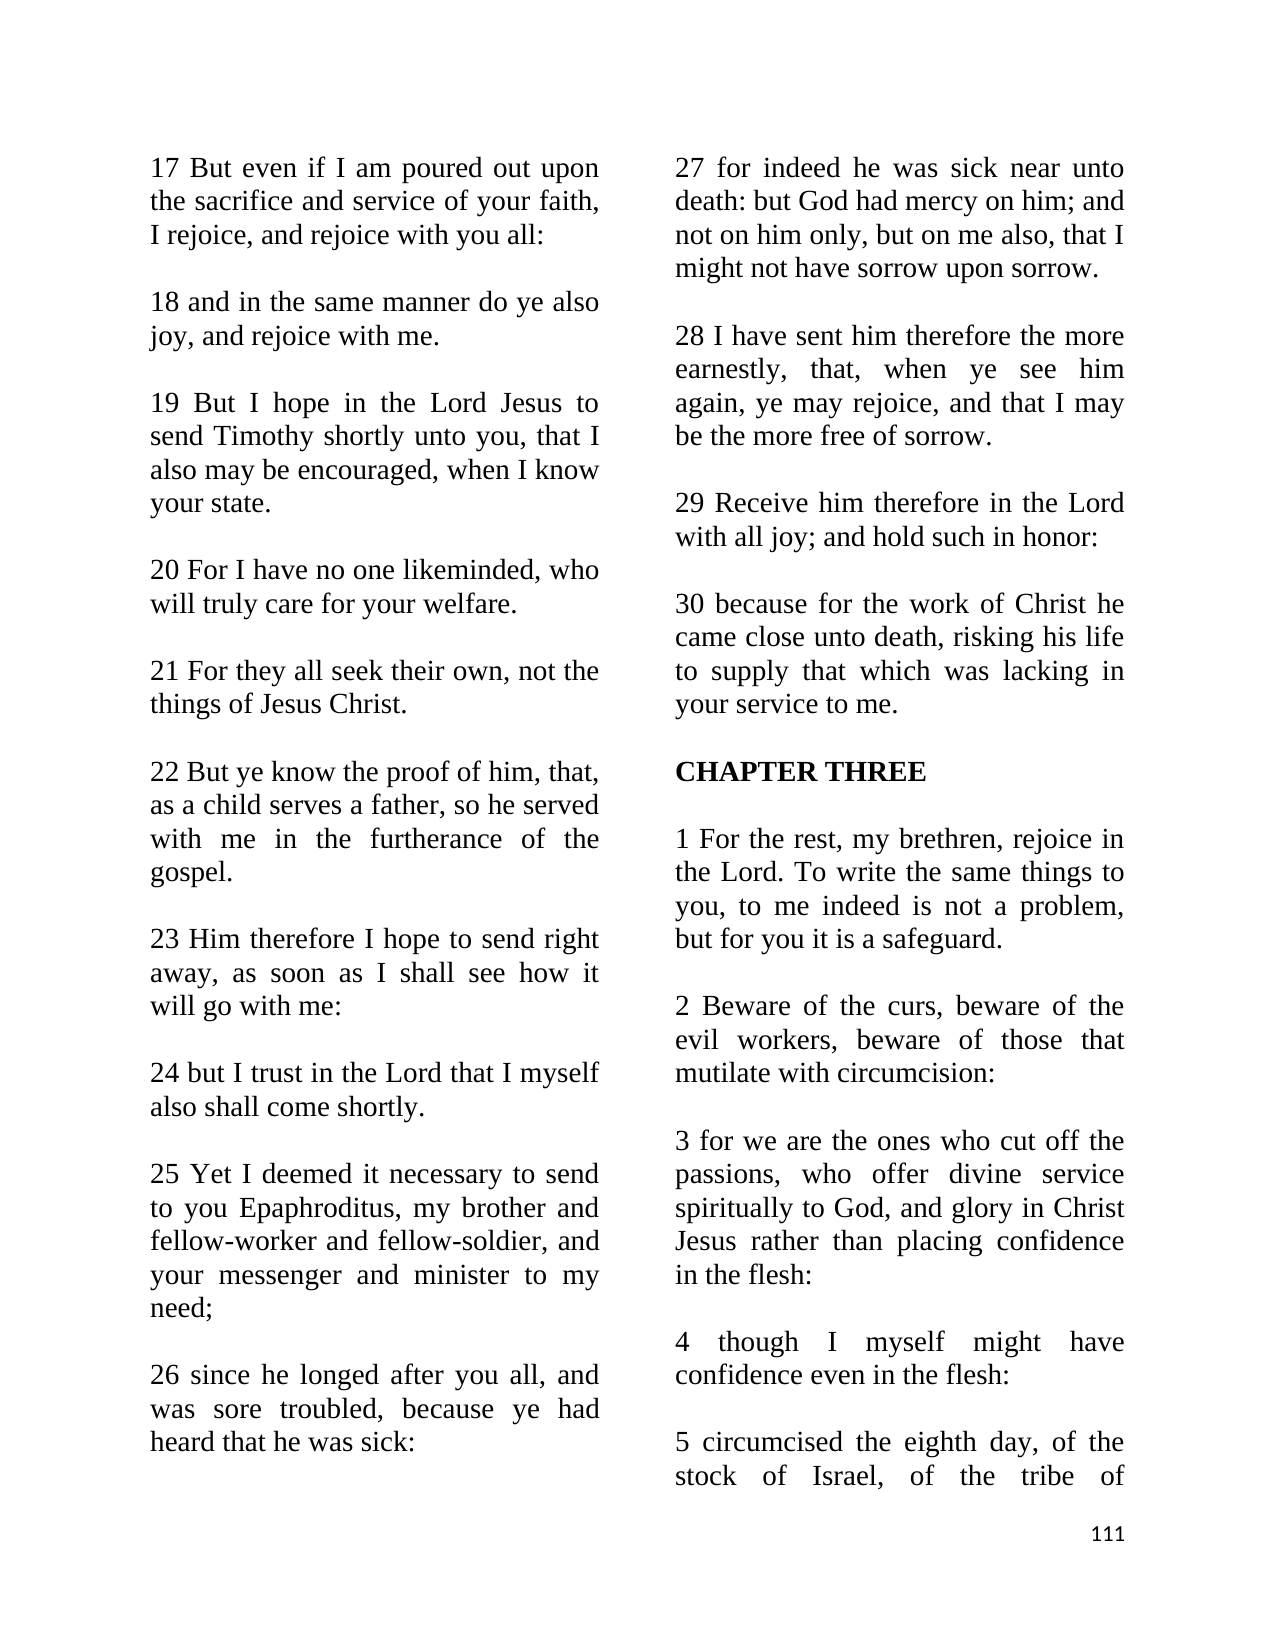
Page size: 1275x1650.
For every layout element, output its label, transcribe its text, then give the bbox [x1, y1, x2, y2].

text 29 Receive him therefore in the Lord with all joy; and hold such in honor: [675, 485, 1125, 552]
text 30 because for the work of Christ he came close unto death, risking his life to supply that which was lacking in your service to me. [675, 586, 1125, 720]
text 25 Yet I deemed it necessary to send to you Epaphroditus, my brother and fellow-worker and fellow-soldier, and your messenger and minister to my need; [150, 1156, 600, 1324]
text 17 But even if I am poured out upon the sacrifice and service of your faith, I rejoice, and rejoice with you all: [150, 150, 600, 251]
text 22 But ye know the proof of him, that, as a child serves a father, so he served with me in the furtherance of the gospel. [150, 754, 600, 888]
text 18 and in the same manner do ye also joy, and rejoice with me. [150, 284, 600, 351]
text 27 for indeed he was sick near unto death: but God had mercy on him; and not on him only, but on me also, that I might not have sorrow upon sorrow. [675, 150, 1125, 284]
text 4 though I myself might have confidence even in the flesh: [675, 1324, 1125, 1391]
text 2 Beware of the curs, beware of the evil workers, beware of those that mutilate with circumcision: [675, 988, 1125, 1089]
text 26 since he longed after you all, and was sore troubled, because ye had heard that he was sick: [150, 1357, 600, 1458]
text 21 For they all seek their own, not the things of Jesus Christ. [150, 653, 600, 720]
text 19 But I hope in the Lord Jesus to send Timothy shortly unto you, that I also may be encouraged, when I know your state. [150, 385, 600, 519]
text 28 I have sent him therefore the more earnestly, that, when ye see him again, ye may rejoice, and that I may be the more free of sorrow. [675, 318, 1125, 452]
text 5 circumcised the eighth day, of the stock of Israel, of the tribe of Benjamin, a Hebrew of the Hebrews; a Pharisee; [675, 1424, 1125, 1492]
text 3 for we are the ones who cut off the passions, who offer divine service spiritually to God, and glory in Christ Jesus rather than placing confidence in the flesh: [675, 1123, 1125, 1290]
text 20 For I have no one likeminded, who will truly care for your welfare. [150, 552, 600, 619]
text 23 Him therefore I hope to send right away, as soon as I shall see how it will go with me: [150, 921, 600, 1022]
text 24 but I trust in the Lord that I myself also shall come shortly. [150, 1056, 600, 1123]
text 1 For the rest, my brethren, rejoice in the Lord. To write the same things to you, to me indeed is not a problem, but for you it is a safeguard. [675, 821, 1125, 955]
text CHAPTER THREE [675, 754, 1125, 787]
